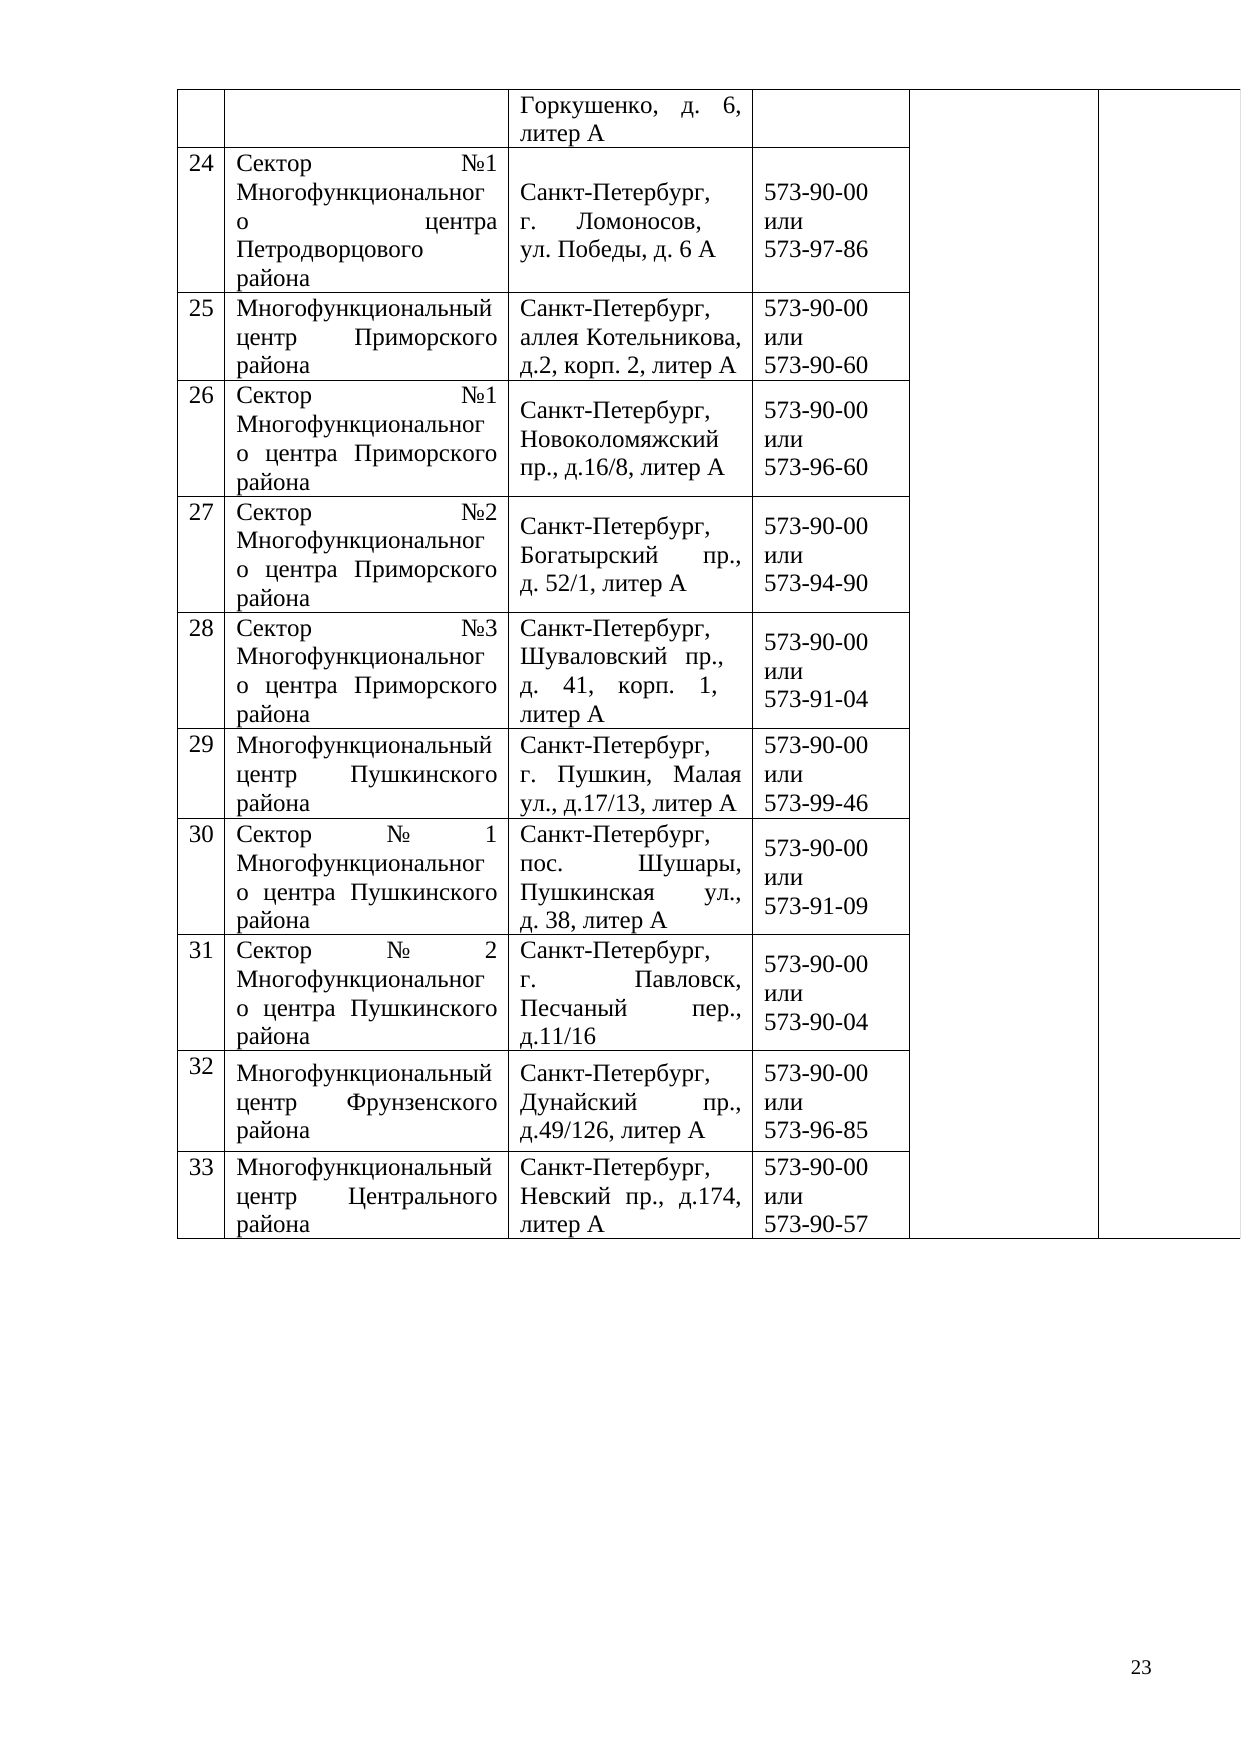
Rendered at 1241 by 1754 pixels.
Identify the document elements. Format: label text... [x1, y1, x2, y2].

table_cell 28 [178, 613, 224, 728]
table_cell Санкт-Петербург, г. Пушкин, Малая ул., д.17/13, литер А [509, 729, 752, 818]
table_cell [753, 90, 909, 147]
table_cell Санкт-Петербург, Новоколомяжский пр., д.16/8, литер А [509, 381, 752, 496]
table_cell Многофункциональный центр Приморского района [225, 293, 508, 379]
table_cell Санкт-Петербург, Невский пр., д.174, литер А [509, 1152, 752, 1238]
table_cell Санкт-Петербург, пос. Шушары, Пушкинская ул., д. 38, литер А [509, 819, 752, 934]
table_cell Сектор №2 Многофункционального центра Приморского района [225, 497, 508, 612]
table_cell Санкт-Петербург, аллея Котельникова, д.2, корп. 2, литер А [509, 293, 752, 379]
table_cell 26 [178, 381, 224, 496]
table_cell 27 [178, 497, 224, 612]
table_cell 573-90-00 или 573-96-60 [753, 381, 909, 496]
table_cell 29 [178, 729, 224, 818]
table_cell 573-90-00 или 573-94-90 [753, 497, 909, 612]
table_cell 573-90-00 или 573-91-09 [753, 819, 909, 934]
table_cell 24 [178, 148, 224, 292]
table_cell Сектор № 1 Многофункционального центра Пушкинского района [225, 819, 508, 934]
table_cell 573-90-00 или 573-97-86 [753, 148, 909, 292]
table_cell 30 [178, 819, 224, 934]
table_cell 31 [178, 935, 224, 1050]
table_cell 25 [178, 293, 224, 379]
table_cell 573-90-00 или 573-99-46 [753, 729, 909, 818]
table_cell 33 [178, 1152, 224, 1238]
table_cell Сектор №1 Многофункционального центра Приморского района [225, 381, 508, 496]
table_cell Санкт-Петербург, Богатырский пр., д. 52/1, литер А [509, 497, 752, 612]
table_cell 23 [178, 90, 224, 147]
table_cell Сектор №1 Многофункционального центра Петродворцового района [225, 148, 508, 292]
table_cell 573-90-00 или 573-90-60 [753, 293, 909, 379]
table_cell Санкт-Петербург, Шуваловский пр., д. 41, корп. 1, литер А [509, 613, 752, 728]
table_cell Санкт-Петербург, г. Павловск, Песчаный пер., д.11/16 [509, 935, 752, 1050]
table_cell 573-90-00 или 573-91-04 [753, 613, 909, 728]
table_cell Многофункциональный центр Центрального района [225, 1152, 508, 1238]
table_cell 32 [178, 1051, 224, 1151]
table_cell 573-90-00 или 573-96-85 [753, 1051, 909, 1151]
table_cell 573-90-00 или 573-90-57 [753, 1152, 909, 1238]
table_cell Многофункциональный центр Фрунзенского района [225, 1051, 508, 1151]
table_cell Многофункциональный центр Пушкинского района [225, 729, 508, 818]
table_cell Сектор № 2 Многофункционального центра Пушкинского района [225, 935, 508, 1050]
table_cell Санкт-Петербург, г. Ломоносов, ул. Победы, д. 6 А [509, 148, 752, 292]
table_cell Санкт-Петербург, Дунайский пр., д.49/126, литер А [509, 1051, 752, 1151]
table_cell 573-90-00 или 573-90-04 [753, 935, 909, 1050]
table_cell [509, 90, 752, 147]
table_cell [225, 90, 508, 147]
table_cell Сектор №3 Многофункционального центра Приморского района [225, 613, 508, 728]
